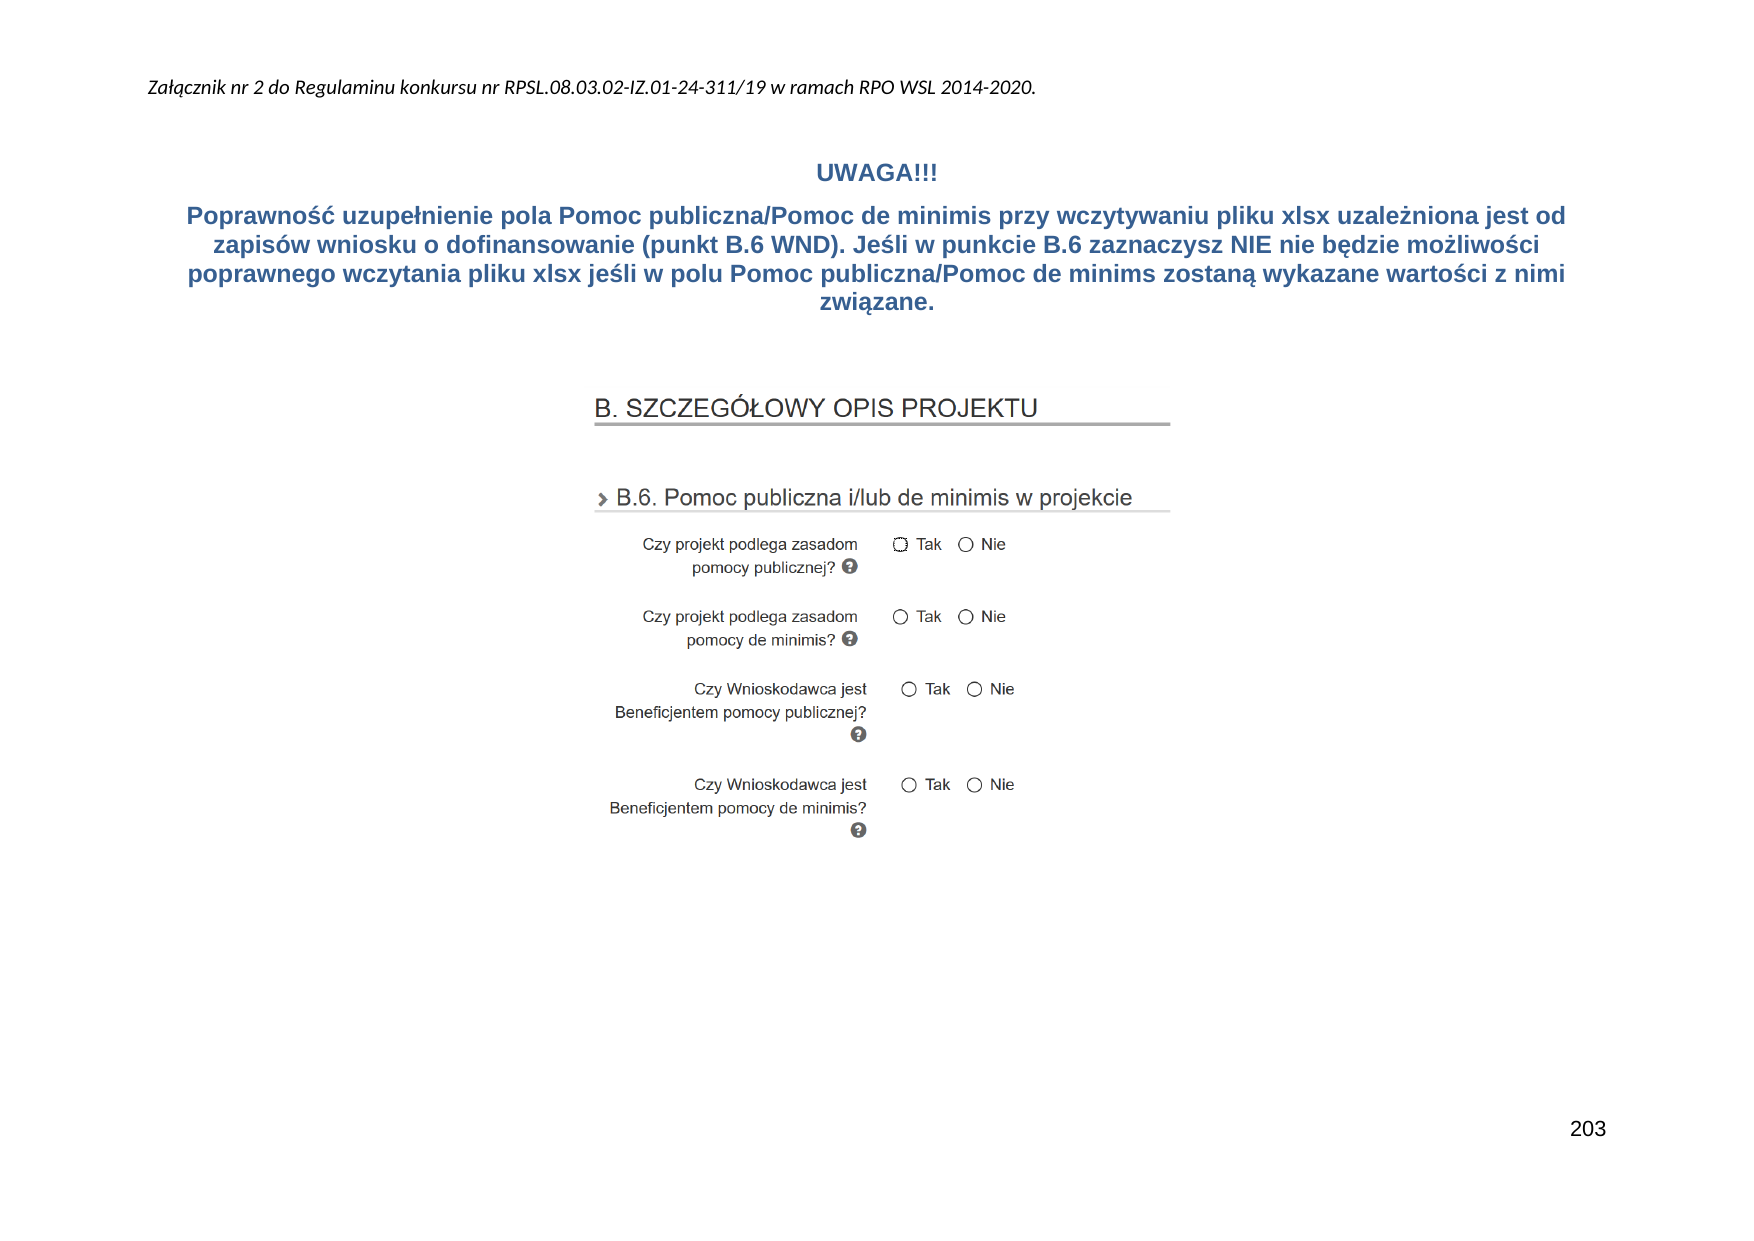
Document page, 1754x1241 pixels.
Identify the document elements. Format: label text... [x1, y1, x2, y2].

text Poprawność uzupełnienie pola Pomoc publiczna/Pomoc de minimis przy wczytywaniu pliku xlsx uzależniona jest od zapisów wniosku o dofinansowanie (punkt B.6 WND). Jeśli w punkcie B.6 zaznaczysz NIE nie będzie możliwości poprawnego wczytania pliku xlsx jeśli w polu Pomoc publiczna/Pomoc de minims zostaną wykazane wartości z nimi związane. [148, 201, 1606, 316]
picture [583, 386, 1171, 846]
text UWAGA!!! [148, 158, 1606, 187]
